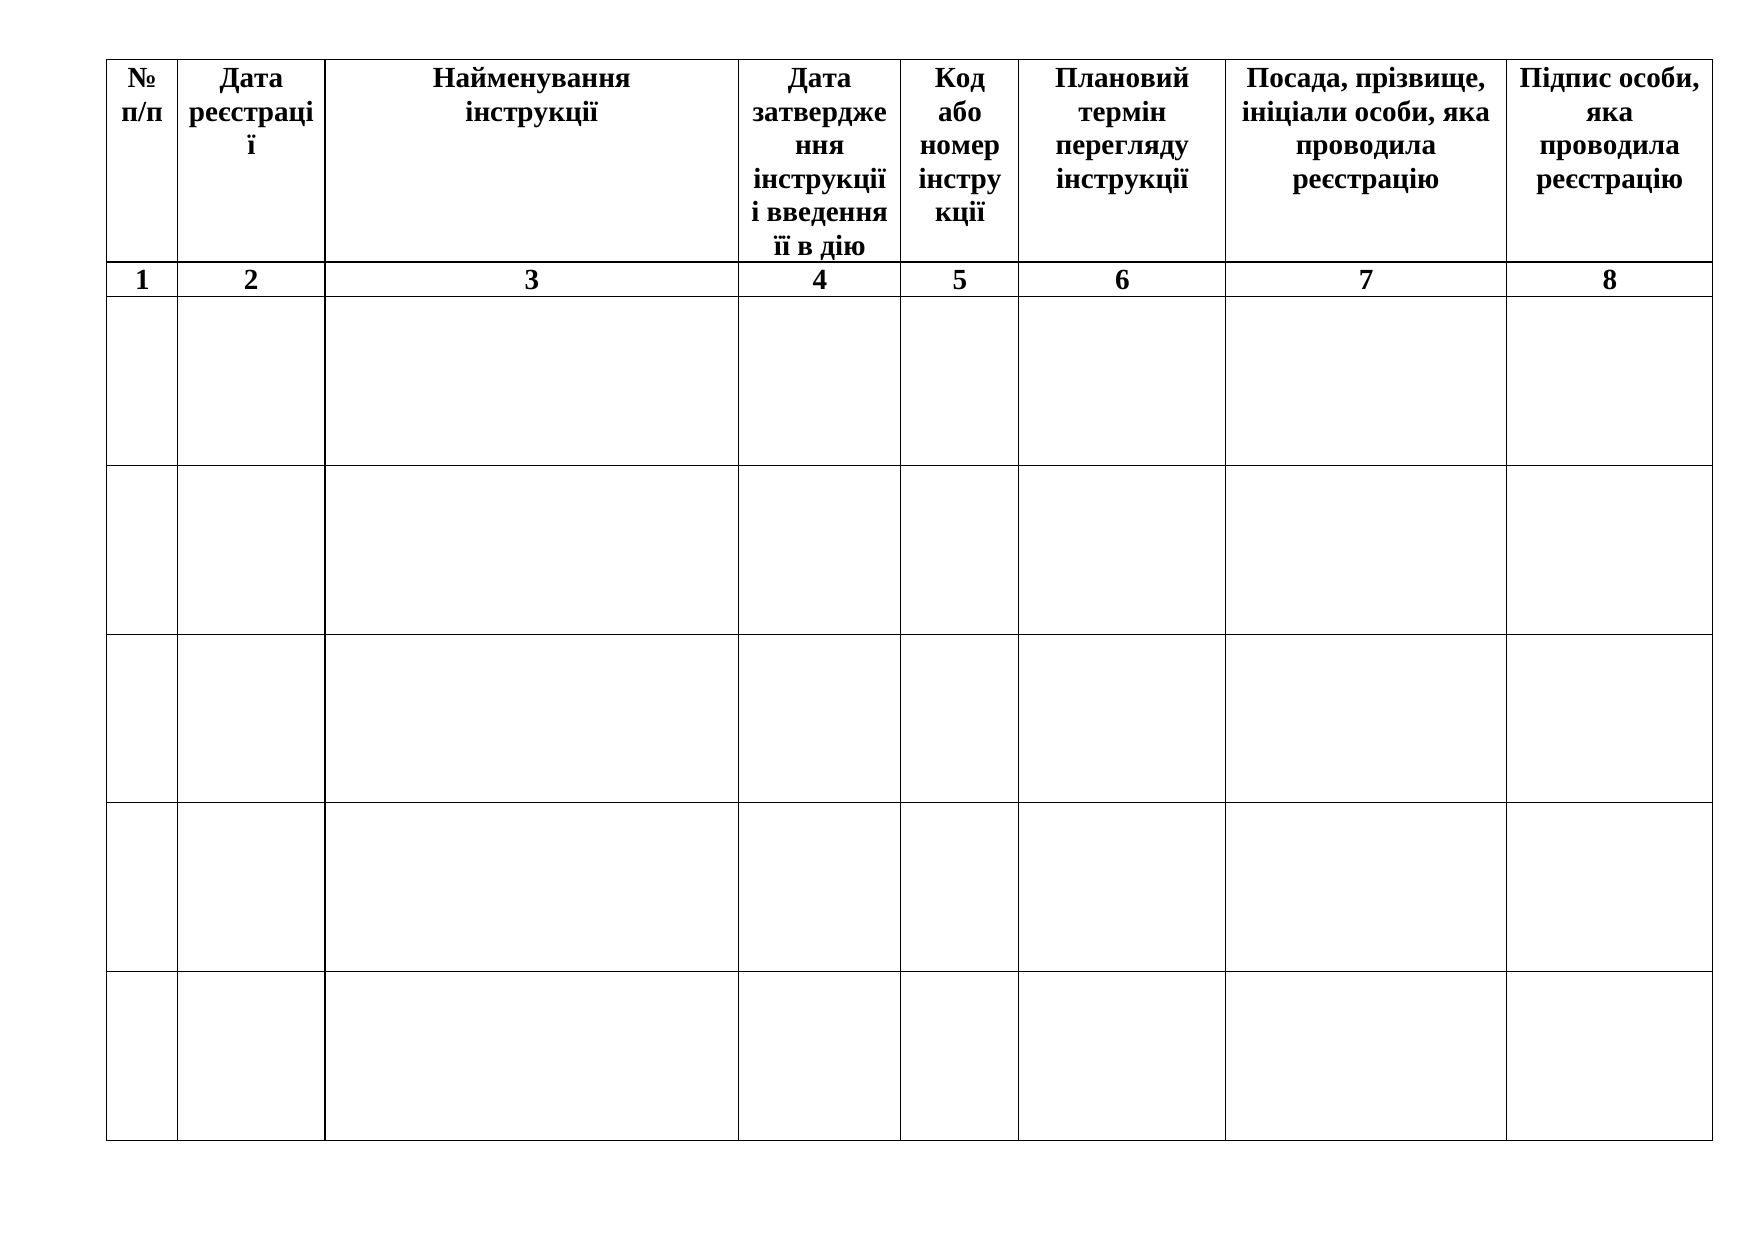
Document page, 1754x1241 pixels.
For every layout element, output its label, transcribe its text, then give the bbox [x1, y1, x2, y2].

table_header № п/п [107, 60, 177, 261]
table_cell [178, 297, 324, 465]
table_cell [107, 466, 177, 633]
table_cell [1507, 972, 1712, 1140]
table_cell [1019, 466, 1225, 633]
table_cell [178, 635, 324, 802]
table_cell 1 [107, 263, 177, 296]
table_cell [1019, 972, 1225, 1140]
table_header Підпис особи, яка проводила реєстрацію [1507, 60, 1712, 261]
table_cell [1019, 297, 1225, 465]
table_cell 5 [901, 263, 1018, 296]
table_header Найменування інструкції [326, 60, 738, 261]
table_cell [107, 635, 177, 802]
table_cell [1019, 635, 1225, 802]
table_cell [739, 297, 900, 465]
table_header Посада, прізвище, ініціали особи, яка проводила реєстрацію [1226, 60, 1506, 261]
table_cell [1019, 803, 1225, 971]
table_cell [178, 803, 324, 971]
table_cell [901, 297, 1018, 465]
table_cell [901, 803, 1018, 971]
table_cell 6 [1019, 263, 1225, 296]
table_cell [1507, 297, 1712, 465]
table_cell [901, 466, 1018, 633]
table_cell [326, 297, 738, 465]
table_cell [107, 803, 177, 971]
table_cell [739, 466, 900, 633]
table_cell [326, 635, 738, 802]
table_cell [178, 466, 324, 633]
table_cell [326, 972, 738, 1140]
table_cell [739, 803, 900, 971]
table_cell [107, 297, 177, 465]
table_cell [901, 972, 1018, 1140]
table_cell [1507, 803, 1712, 971]
table_header Плановий термін перегляду інструкції [1019, 60, 1225, 261]
table_header Дата реєстрації [178, 60, 324, 261]
table_cell [326, 466, 738, 633]
table_cell [739, 972, 900, 1140]
table_cell [178, 972, 324, 1140]
table_cell [901, 635, 1018, 802]
table_cell [1507, 635, 1712, 802]
table_cell 4 [739, 263, 900, 296]
table_cell [1226, 803, 1506, 971]
table_cell 2 [178, 263, 324, 296]
table_cell [739, 635, 900, 802]
table_cell [1226, 297, 1506, 465]
table_header Дата затвердження інструкції і введення її в дію [739, 60, 900, 261]
table_cell 3 [326, 263, 738, 296]
table_cell [1226, 466, 1506, 633]
table_cell [326, 803, 738, 971]
table_cell [1226, 972, 1506, 1140]
table_cell 7 [1226, 263, 1506, 296]
table_cell [107, 972, 177, 1140]
table_cell [1507, 466, 1712, 633]
table_cell 8 [1507, 263, 1712, 296]
table_header Код або номер інструкції [901, 60, 1018, 261]
table_cell [1226, 635, 1506, 802]
